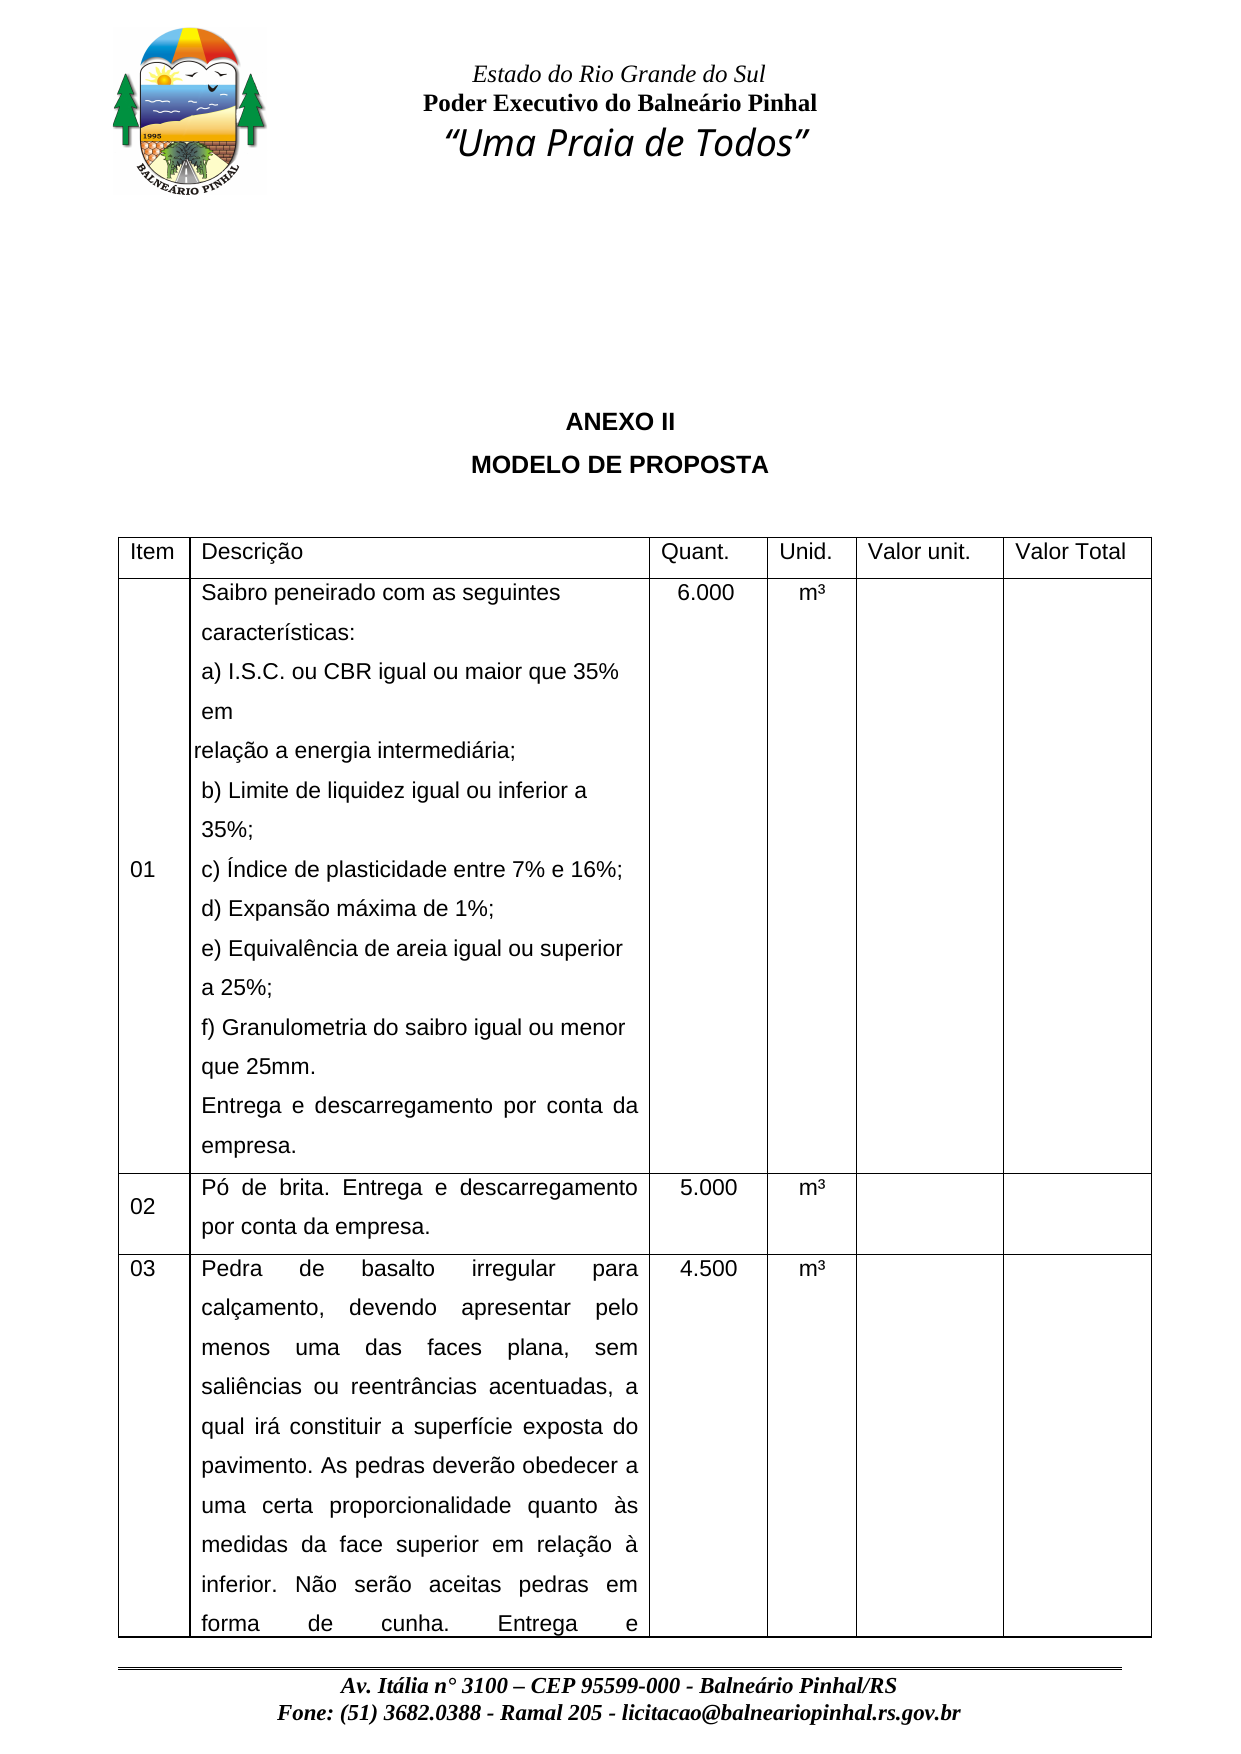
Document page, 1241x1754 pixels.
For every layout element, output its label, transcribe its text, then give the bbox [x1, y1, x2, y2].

table_cell [1004, 1255, 1151, 1636]
table_cell m³ [768, 1255, 856, 1636]
table_header Valor Total [1004, 538, 1151, 578]
table_cell 03 [119, 1255, 189, 1636]
table_cell 5.000 [650, 1174, 767, 1254]
table_header Quant. [650, 538, 767, 578]
table_header Item [119, 538, 189, 578]
table_cell Pó de brita. Entrega e descarregamento por conta da empresa. [191, 1174, 649, 1254]
table_cell 6.000 [650, 579, 767, 1173]
table_cell 4.500 [650, 1255, 767, 1636]
table_cell [857, 579, 1003, 1173]
table_cell [857, 1255, 1003, 1636]
table_cell Saibro peneirado com as seguintes características: a) I.S.C. ou CBR igual ou maior que 35% em relação a energia intermediária; b) Limite de liquidez igual ou inferior a 35%; c) Índice de plasticidade entre 7% e 16%; d) Expansão máxima de 1%; e) Equivalência de areia igual ou superior a 25%; f) Granulometria do saibro igual ou menor que 25mm. Entrega e descarregamento por conta da empresa. [191, 579, 649, 1173]
table_cell 02 [119, 1174, 189, 1254]
text MODELO DE PROPOSTA [118, 450, 1122, 479]
table_header Unid. [768, 538, 856, 578]
table_cell m³ [768, 1174, 856, 1254]
table_cell 01 [119, 579, 189, 1173]
text ANEXO II [118, 407, 1122, 436]
picture [112, 27, 268, 195]
table_header Descrição [191, 538, 649, 578]
table_header Valor unit. [857, 538, 1003, 578]
table_cell [857, 1174, 1003, 1254]
table_cell m³ [768, 579, 856, 1173]
table_cell [1004, 579, 1151, 1173]
table_cell [1004, 1174, 1151, 1254]
